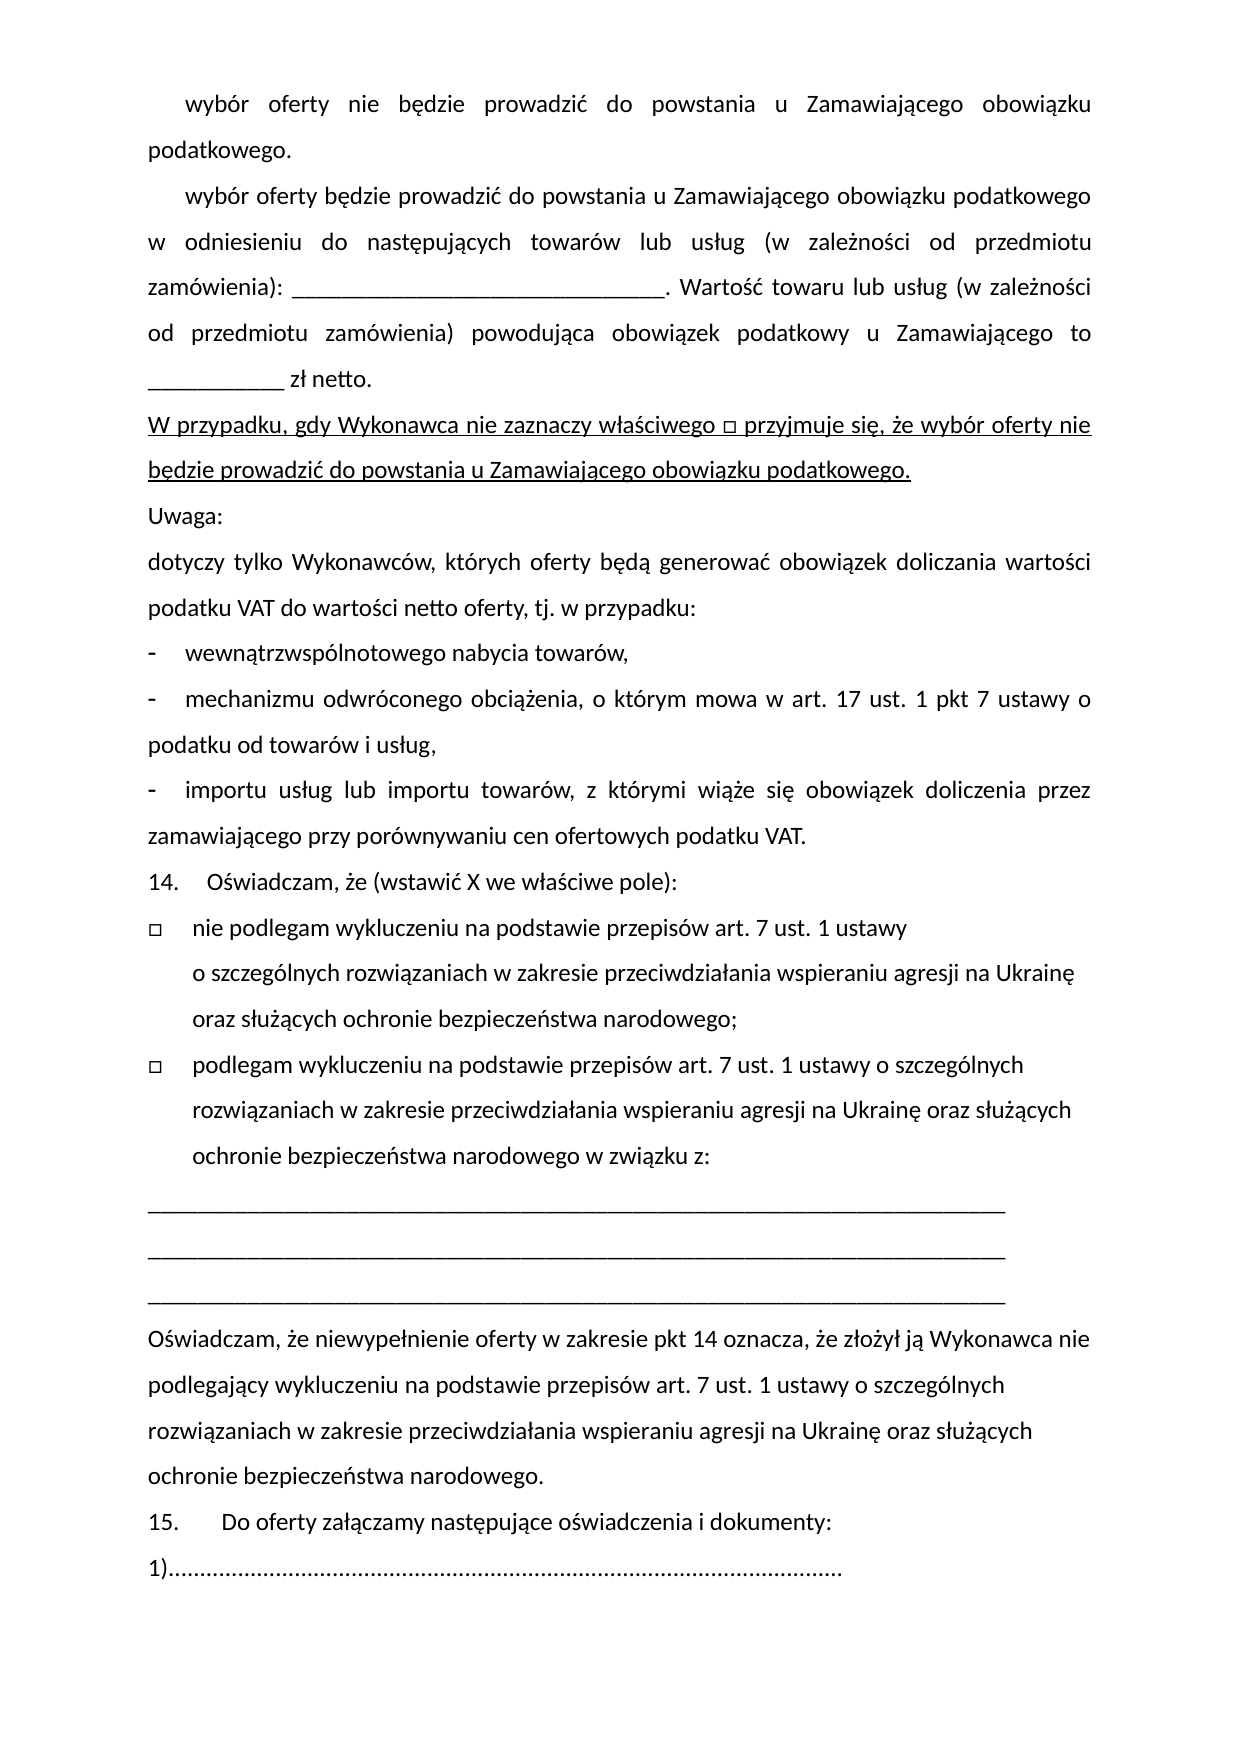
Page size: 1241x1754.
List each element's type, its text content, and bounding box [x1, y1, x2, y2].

text 15. Do oferty załączamy następujące oświadczenia i dokumenty: [148, 1506, 1093, 1537]
text Oświadczam, że niewypełnienie oferty w zakresie pkt 14 oznacza, że złożył ją Wykonawca nie podlegający wykluczeniu na podstawie przepisów art. 7 ust. 1 ustawy o szczególnych rozwiązaniach w zakresie przeciwdziałania wspieraniu agresji na Ukrainę oraz służących ochronie bezpieczeństwa narodowego. [148, 1323, 1092, 1491]
text wybór oferty nie będzie prowadzić do powstania u Zamawiającego obowiązku podatkowego. [148, 89, 1093, 165]
list importu usług lub importu towarów, z którymi wiąże się obowiązek doliczenia przez zamawiającego przy porównywaniu cen ofertowych podatku VAT. [148, 774, 1093, 851]
list Oświadczam, że (wstawić X we właściwe pole): [148, 866, 1093, 897]
text W przypadku, gdy Wykonawca nie zaznaczy właściwego □ przyjmuje się, że wybór oferty nie będzie prowadzić do powstania u Zamawiającego obowiązku podatkowego. [148, 409, 1093, 485]
list wewnątrzwspólnotowego nabycia towarów, [148, 637, 1093, 668]
text □ nie podlegam wykluczeniu na podstawie przepisów art. 7 ust. 1 ustawy o szczególnych rozwiązaniach w zakresie przeciwdziałania wspieraniu agresji na Ukrainę oraz służących ochronie bezpieczeństwa narodowego; [148, 912, 1093, 1034]
text _____________________________________________________________________ [148, 1232, 1093, 1262]
text _____________________________________________________________________ [148, 1186, 1093, 1217]
text □ podlegam wykluczeniu na podstawie przepisów art. 7 ust. 1 ustawy o szczególnych rozwiązaniach w zakresie przeciwdziałania wspieraniu agresji na Ukrainę oraz służących ochronie bezpieczeństwa narodowego w związku z: [148, 1049, 1093, 1171]
list mechanizmu odwróconego obciążenia, o którym mowa w art. 17 ust. 1 pkt 7 ustawy o podatku od towarów i usług, [148, 683, 1093, 759]
text _____________________________________________________________________ [148, 1278, 1093, 1308]
text dotyczy tylko Wykonawców, których oferty będą generować obowiązek doliczania wartości podatku VAT do wartości netto oferty, tj. w przypadku: [148, 546, 1093, 622]
text wybór oferty będzie prowadzić do powstania u Zamawiającego obowiązku podatkowego w odniesieniu do następujących towarów lub usług (w zależności od przedmiotu zamówienia): ______________________________. Wartość towaru lub usług (w zależności od przedmiotu zamówienia) powodująca obowiązek podatkowy u Zamawiającego to ___________ zł netto. [148, 180, 1093, 393]
text Uwaga: [148, 500, 1093, 531]
text 1)........................................................................................................... [148, 1552, 1093, 1582]
